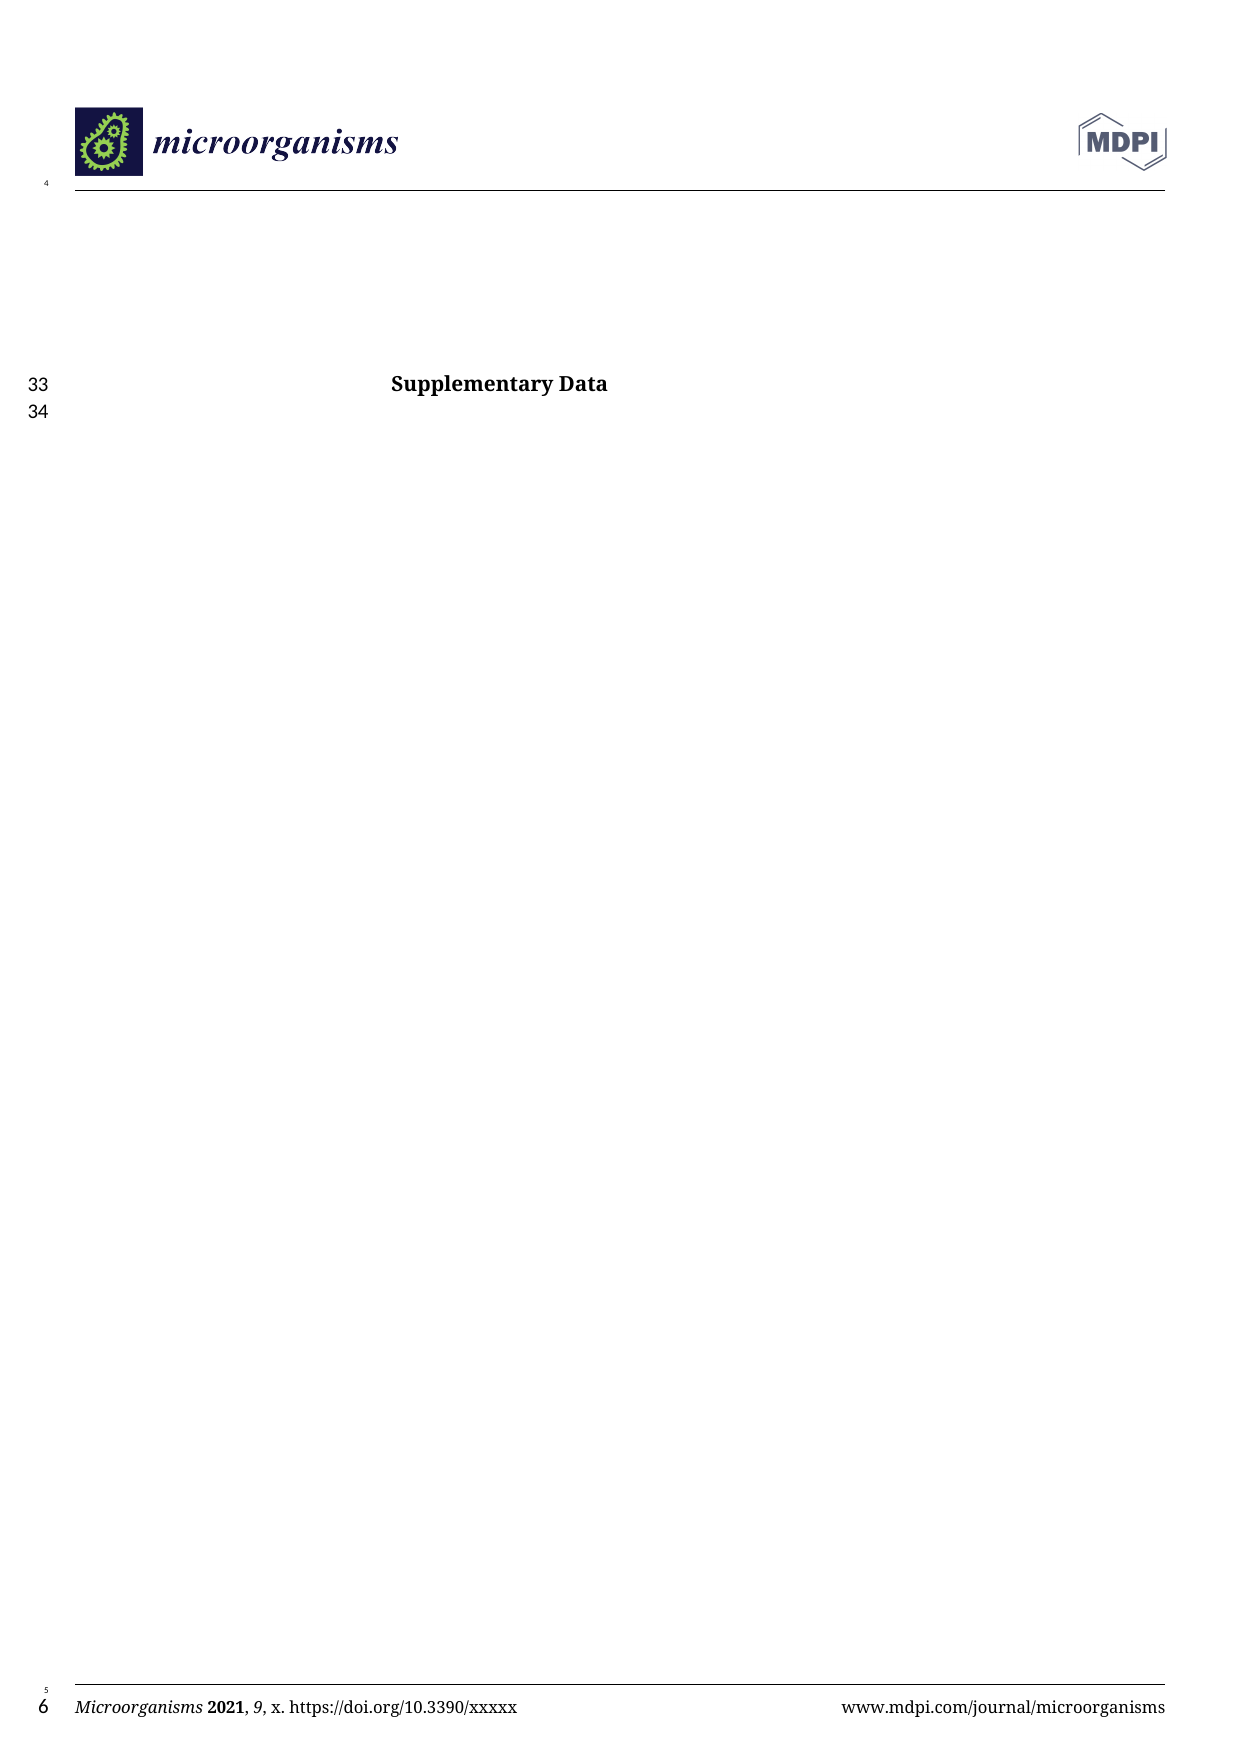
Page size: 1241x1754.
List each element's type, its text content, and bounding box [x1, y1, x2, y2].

text Supplementary Data [347, 369, 1165, 396]
picture [75, 106, 439, 178]
picture [1078, 113, 1167, 171]
